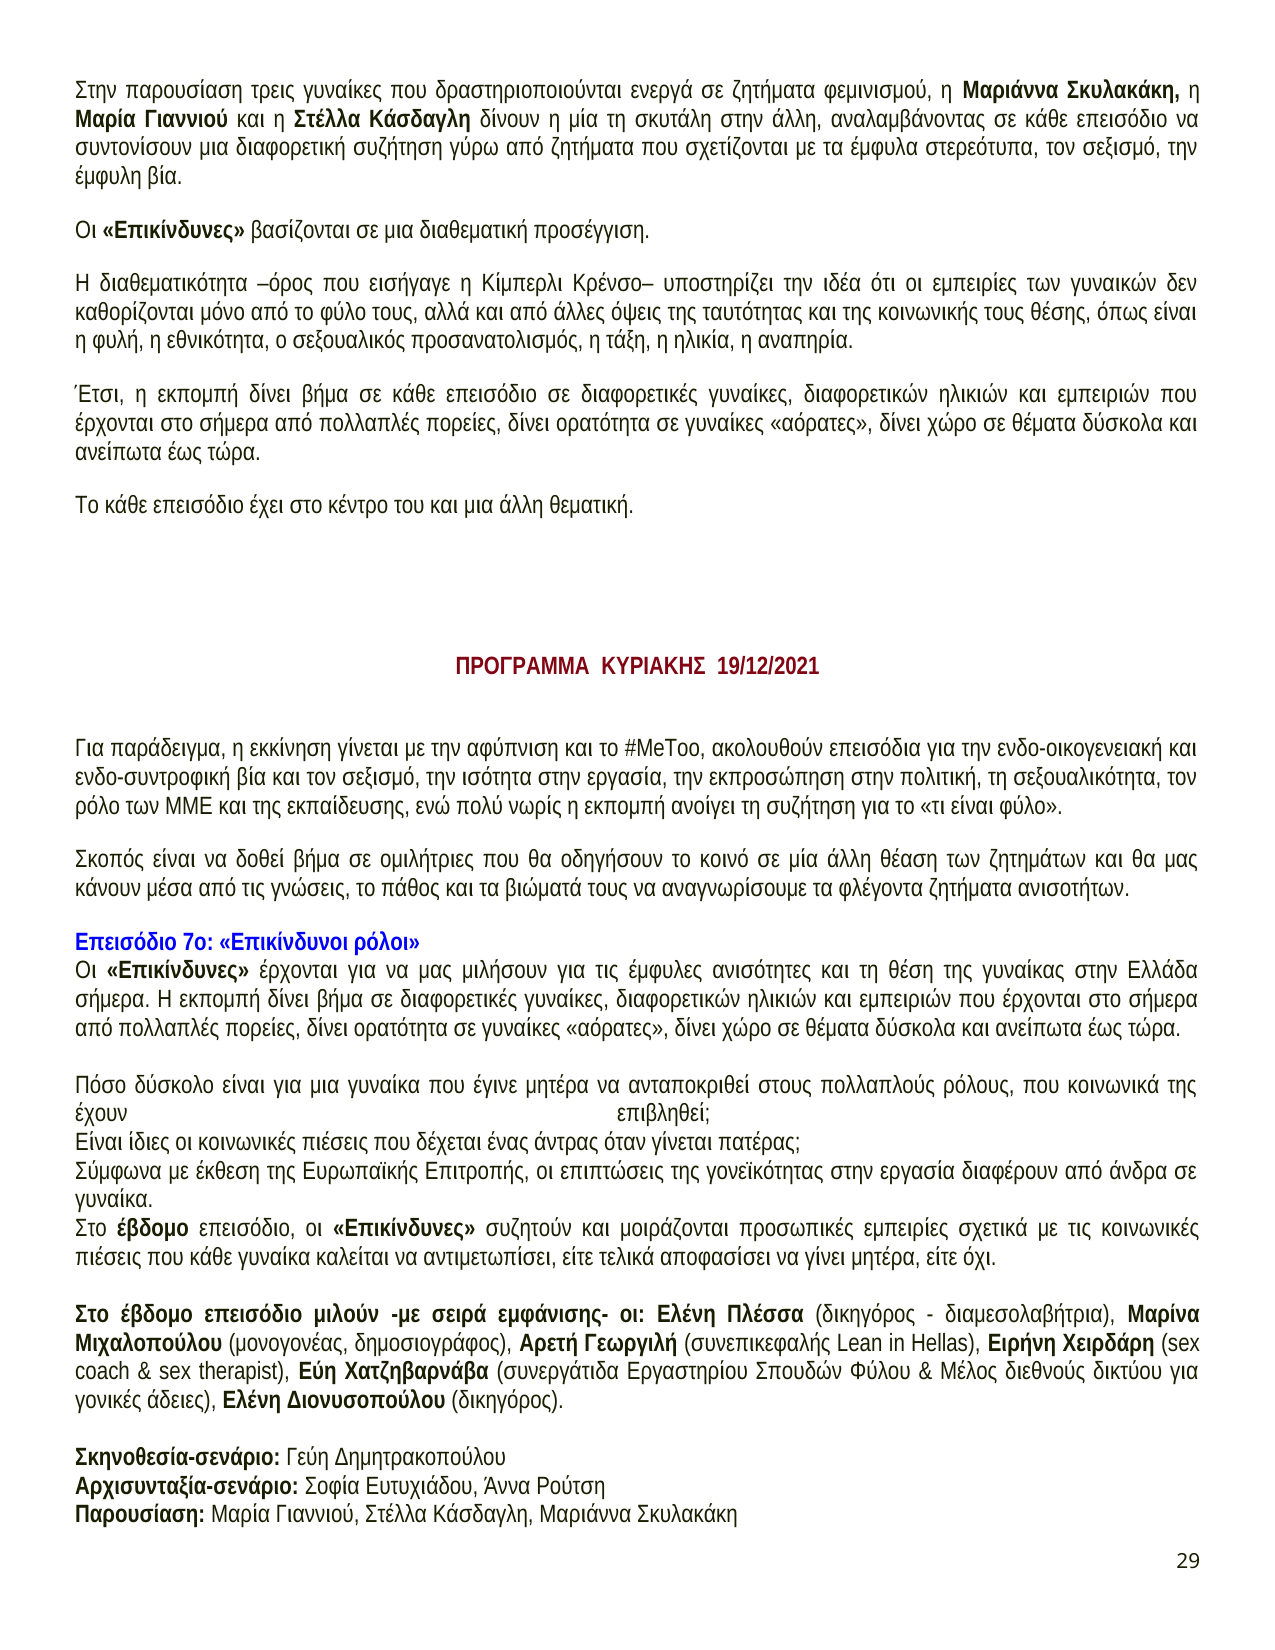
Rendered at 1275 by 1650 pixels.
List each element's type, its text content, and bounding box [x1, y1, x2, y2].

text Σύμφωνα με έκθεση της Ευρωπαϊκής Επιτροπής, οι επιπτώσεις της γονεϊκότητας στην εργασία διαφέρουν από άνδρα σε γυναίκα. [75, 1156, 1200, 1213]
text Στην παρουσίαση τρεις γυναίκες που δραστηριοποιούνται ενεργά σε ζητήματα φεμινισμού, η Μαριάννα Σκυλακάκη, η Μαρία Γιαννιού και η Στέλλα Κάσδαγλη δίνουν η μία τη σκυτάλη στην άλλη, αναλαμβάνοντας σε κάθε επεισόδιο να συντονίσουν μια διαφορετική συζήτηση γύρω από ζητήματα που σχετίζονται με τα έμφυλα στερεότυπα, τον σεξισμό, την έμφυλη βία. [75, 75, 1200, 189]
text Στο έβδομο επεισόδιο μιλούν -με σειρά εμφάνισης- οι: Ελένη Πλέσσα (δικηγόρος - διαμεσολαβήτρια), Μαρίνα Μιχαλοπούλου (μονογονέας, δημοσιογράφος), Αρετή Γεωργιλή (συνεπικεφαλής Lean in Hellas), Ειρήνη Χειρδάρη (sex coach & sex therapist), Εύη Χατζηβαρνάβα (συνεργάτιδα Εργαστηρίου Σπουδών Φύλου & Μέλος διεθνούς δικτύου για γονικές άδειες), Ελένη Διονυσοπούλου (δικηγόρος). [75, 1299, 1200, 1413]
text H διαθεματικότητα –όρος που εισήγαγε η Κίμπερλι Κρένσο– υποστηρίζει την ιδέα ότι οι εμπειρίες των γυναικών δεν καθορίζονται μόνο από το φύλο τους, αλλά και από άλλες όψεις της ταυτότητας και της κοινωνικής τους θέσης, όπως είναι η φυλή, η εθνικότητα, ο σεξουαλικός προσανατολισμός, η τάξη, η ηλικία, η αναπηρία. [75, 268, 1200, 354]
text Σκοπός είναι να δοθεί βήμα σε ομιλήτριες που θα οδηγήσουν το κοινό σε μία άλλη θέαση των ζητημάτων και θα μας κάνουν μέσα από τις γνώσεις, το πάθος και τα βιώματά τους να αναγνωρίσουμε τα φλέγοντα ζητήματα ανισοτήτων. [75, 844, 1200, 902]
text Το κάθε επεισόδιο έχει στο κέντρο του και μια άλλη θεματική. [75, 490, 1200, 519]
text Οι «Επικίνδυνες» βασίζονται σε μια διαθεματική προσέγγιση. [75, 214, 1200, 243]
text Πόσο δύσκολο είναι για μια γυναίκα που έγινε μητέρα να ανταποκριθεί στους πολλαπλούς ρόλους, που κοινωνικά της έχουν επιβληθεί; Είναι ίδιες οι κοινωνικές πιέσεις που δέχεται ένας άντρας όταν γίνεται πατέρας; [75, 1070, 1200, 1156]
text Eπεισόδιο 7ο: «Επικίνδυνοι ρόλοι» [75, 927, 1200, 955]
text ΠΡΟΓΡΑΜΜΑ ΚΥΡΙΑΚΗΣ 19/12/2021 [75, 651, 1200, 680]
text Έτσι, η εκπομπή δίνει βήμα σε κάθε επεισόδιο σε διαφορετικές γυναίκες, διαφορετικών ηλικιών και εμπειριών που έρχονται στο σήμερα από πολλαπλές πορείες, δίνει ορατότητα σε γυναίκες «αόρατες», δίνει χώρο σε θέματα δύσκολα και ανείπωτα έως τώρα. [75, 379, 1200, 465]
text Στο έβδομο επεισόδιο, οι «Επικίνδυνες» συζητούν και μοιράζονται προσωπικές εμπειρίες σχετικά με τις κοινωνικές πιέσεις που κάθε γυναίκα καλείται να αντιμετωπίσει, είτε τελικά αποφασίσει να γίνει μητέρα, είτε όχι. [75, 1213, 1200, 1270]
text Οι «Επικίνδυνες» έρχονται για να μας μιλήσουν για τις έμφυλες ανισότητες και τη θέση της γυναίκας στην Ελλάδα σήμερα. Η εκπομπή δίνει βήμα σε διαφορετικές γυναίκες, διαφορετικών ηλικιών και εμπειριών που έρχονται στο σήμερα από πολλαπλές πορείες, δίνει ορατότητα σε γυναίκες «αόρατες», δίνει χώρο σε θέματα δύσκολα και ανείπωτα έως τώρα. [75, 955, 1200, 1041]
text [75, 1442, 1200, 1528]
text Για παράδειγμα, η εκκίνηση γίνεται με την αφύπνιση και το #ΜeToo, ακολουθούν επεισόδια για την ενδο-οικογενειακή και ενδο-συντροφική βία και τον σεξισμό, την ισότητα στην εργασία, την εκπροσώπηση στην πολιτική, τη σεξουαλικότητα, τον ρόλο των ΜΜΕ και της εκπαίδευσης, ενώ πολύ νωρίς η εκπομπή ανοίγει τη συζήτηση για το «τι είναι φύλο». [75, 733, 1200, 819]
